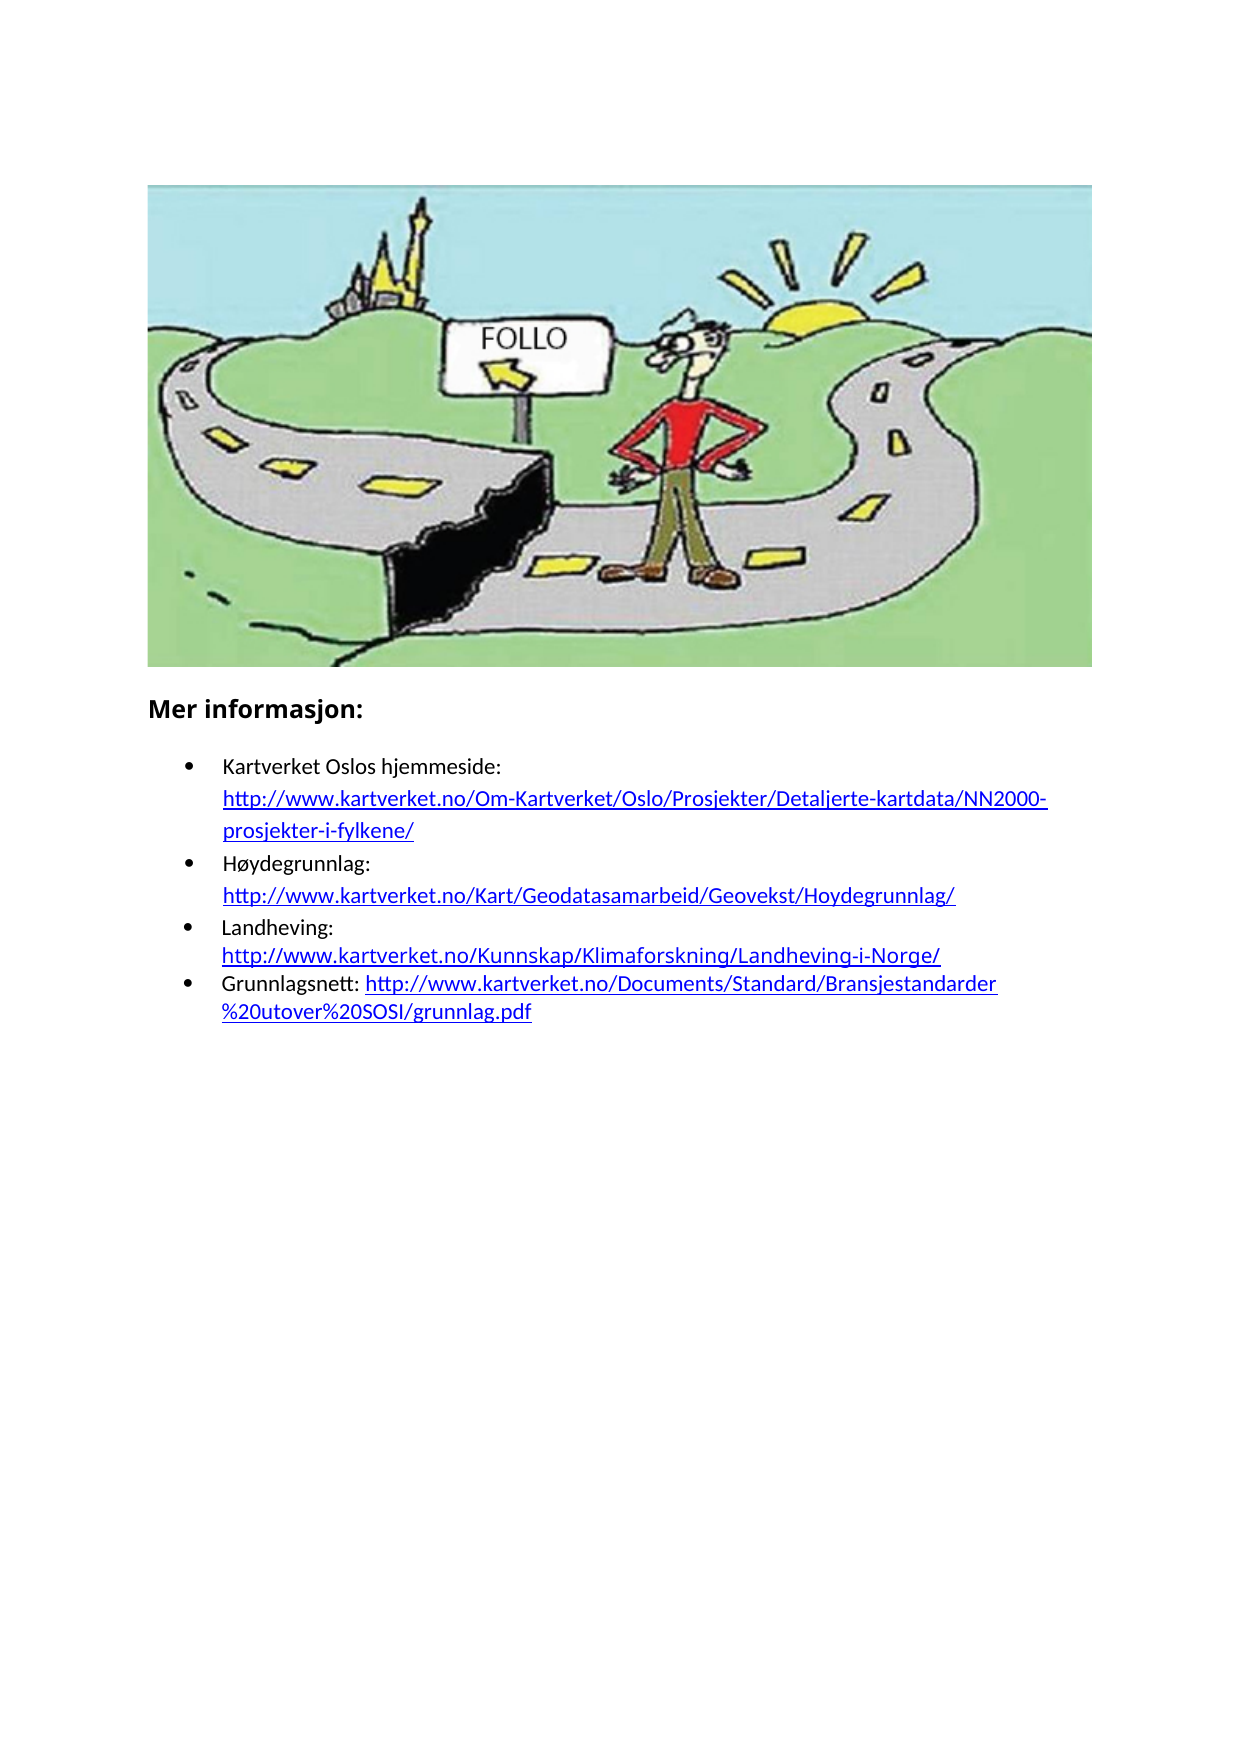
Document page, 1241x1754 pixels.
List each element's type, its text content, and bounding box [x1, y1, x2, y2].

text http://www.kartverket.no/Kunnskap/Klimaforskning/Landheving-i-Norge/ [221, 941, 1093, 969]
list Grunnlagsnett: http://www.kartverket.no/Documents/Standard/Bransjestandarder%20utover%20SOSI/grunnlag.pdf [184, 969, 1093, 1026]
list Høydegrunnlag: http://www.kartverket.no/Kart/Geodatasamarbeid/Geovekst/Hoydegrunnlag/ [185, 849, 1093, 909]
list Kartverket Oslos hjemmeside: [185, 752, 1093, 780]
list http://www.kartverket.no/Om-Kartverket/Oslo/Prosjekter/Detaljerte-kartdata/NN2000-prosjekter-i-fylkene/ [223, 784, 1093, 844]
text Mer informasjon: [148, 692, 1093, 726]
picture [147, 185, 1092, 667]
list Landheving: [184, 913, 1093, 941]
